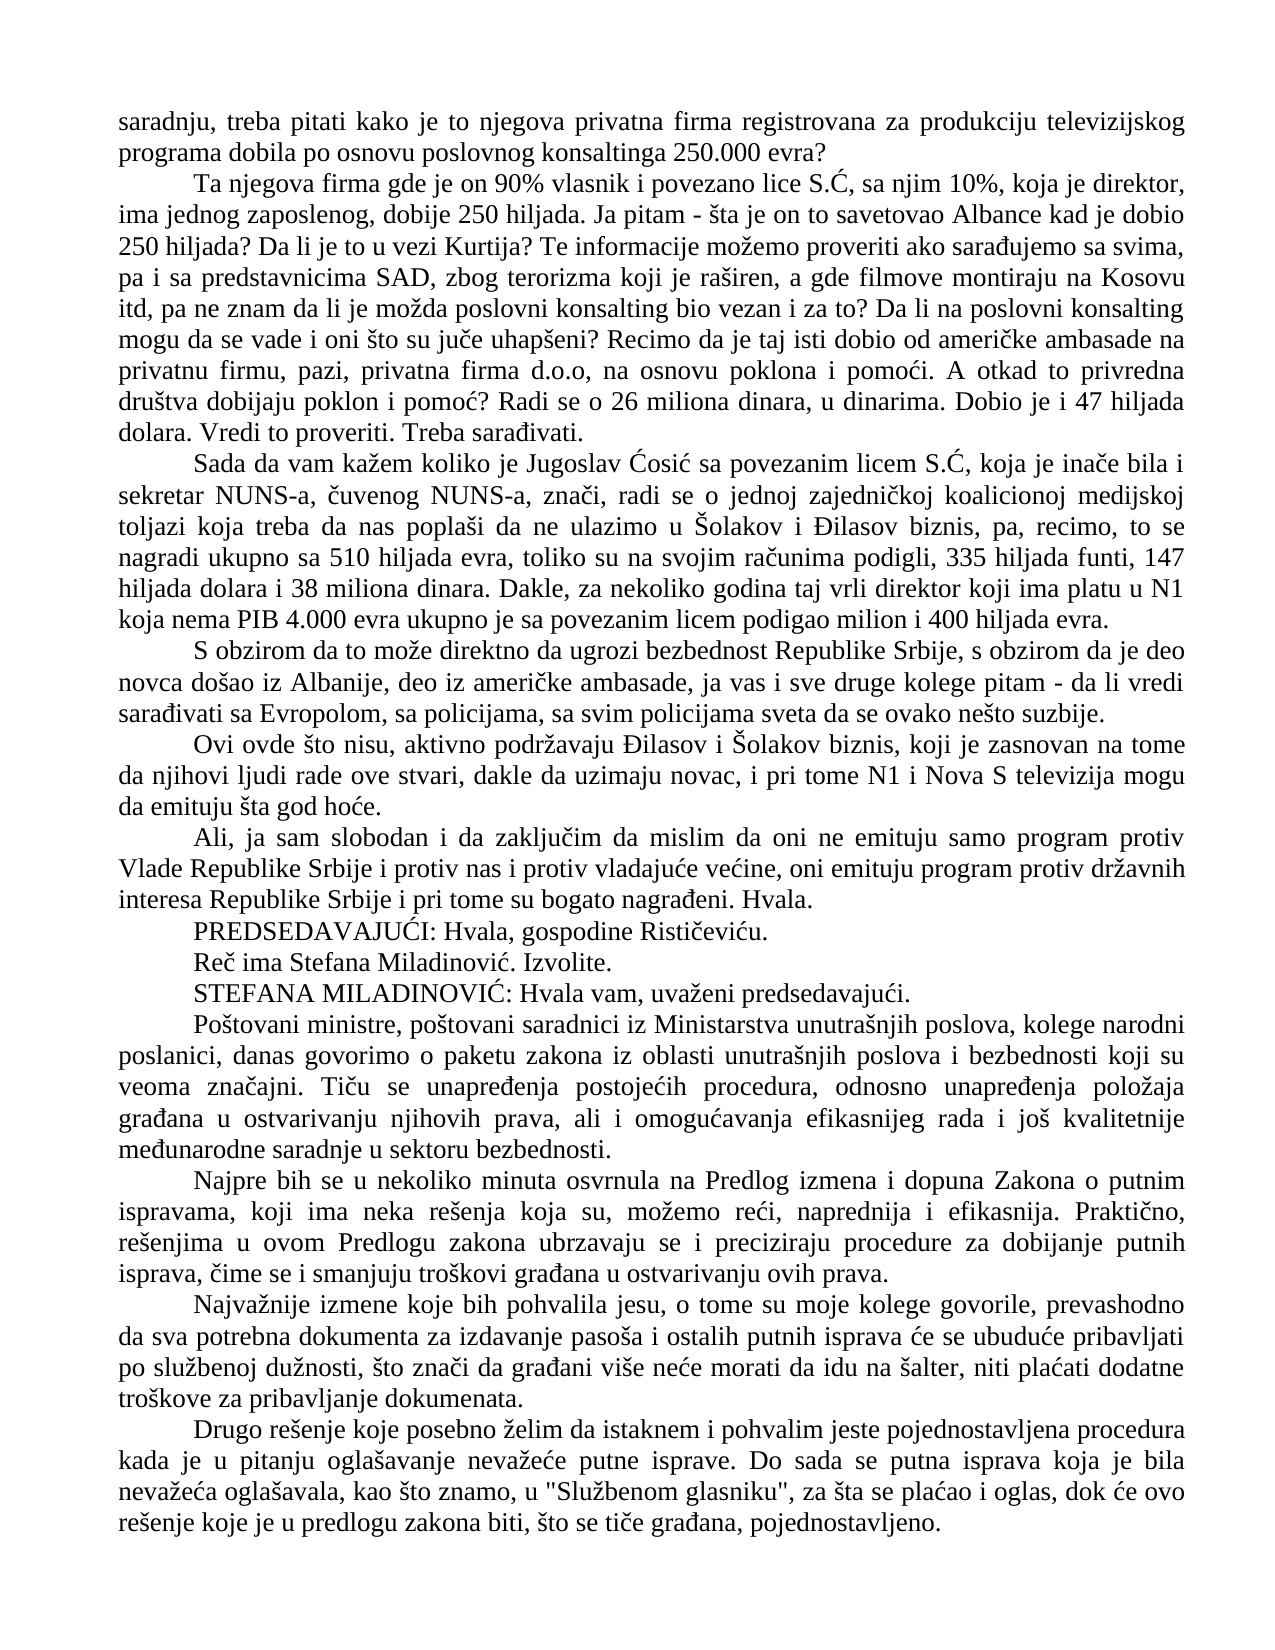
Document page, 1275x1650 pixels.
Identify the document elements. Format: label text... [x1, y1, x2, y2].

text Najpre bih se u nekoliko minuta osvrnula na Predlog izmena i dopuna Zakona o putnim ispravama, koji ima neka rešenja koja su, možemo reći, naprednija i efikasnija. Praktično, rešenjima u ovom Predlogu zakona ubrzavaju se i preciziraju procedure za dobijanje putnih isprava, čime se i smanjuju troškovi građana u ostvarivanju ovih prava. [118, 1164, 1186, 1288]
text Reč ima Stefana Miladinović. Izvolite. [118, 946, 1186, 977]
text Najvažnije izmene koje bih pohvalila jesu, o tome su moje kolege govorile, prevashodno da sva potrebna dokumenta za izdavanje pasoša i ostalih putnih isprava će se ubuduće pribavljati po službenoj dužnosti, što znači da građani više neće morati da idu na šalter, niti plaćati dodatne troškove za pribavljanje dokumenata. [118, 1288, 1186, 1413]
text PREDSEDAVAJUĆI: Hvala, gospodine Rističeviću. [118, 915, 1186, 946]
text Ovi ovde što nisu, aktivno podržavaju Đilasov i Šolakov biznis, koji je zasnovan na tome da njihovi ljudi rade ove stvari, dakle da uzimaju novac, i pri tome N1 i Nova S televizija mogu da emituju šta god hoće. [118, 728, 1186, 821]
text Poštovani ministre, poštovani saradnici iz Ministarstva unutrašnjih poslova, kolege narodni poslanici, danas govorimo o paketu zakona iz oblasti unutrašnjih poslova i bezbednosti koji su veoma značajni. Tiču se unapređenja postojećih procedura, odnosno unapređenja položaja građana u ostvarivanju njihovih prava, ali i omogućavanja efikasnijeg rada i još kvalitetnije međunarodne saradnje u sektoru bezbednosti. [118, 1008, 1186, 1164]
text Drugo rešenje koje posebno želim da istaknem i pohvalim jeste pojednostavljena procedura kada je u pitanju oglašavanje nevažeće putne isprave. Do sada se putna isprava koja je bila nevažeća oglašavala, kao što znamo, u "Službenom glasniku", za šta se plaćao i oglas, dok će ovo rešenje koje je u predlogu zakona biti, što se tiče građana, pojednostavljeno. [118, 1413, 1186, 1538]
text STEFANA MILADINOVIĆ: Hvala vam, uvaženi predsedavajući. [118, 977, 1186, 1008]
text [118, 105, 1186, 167]
text Ali, ja sam slobodan i da zaključim da mislim da oni ne emituju samo program protiv Vlade Republike Srbije i protiv nas i protiv vladajuće većine, oni emituju program protiv državnih interesa Republike Srbije i pri tome su bogato nagrađeni. Hvala. [118, 821, 1186, 915]
text Ta njegova firma gde je on 90% vlasnik i povezano lice S.Ć, sa njim 10%, koja je direktor, ima jednog zaposlenog, dobije 250 hiljada. Ja pitam - šta je on to savetovao Albance kad je dobio 250 hiljada? Da li je to u vezi Kurtija? Te informacije možemo proveriti ako sarađujemo sa svima, pa i sa predstavnicima SAD, zbog terorizma koji je raširen, a gde filmove montiraju na Kosovu itd, pa ne znam da li je možda poslovni konsalting bio vezan i za to? Da li na poslovni konsalting mogu da se vade i oni što su juče uhapšeni? Recimo da je taj isti dobio od američke ambasade na privatnu firmu, pazi, privatna firma d.o.o, na osnovu poklona i pomoći. A otkad to privredna društva dobijaju poklon i pomoć? Radi se o 26 miliona dinara, u dinarima. Dobio je i 47 hiljada dolara. Vredi to proveriti. Treba sarađivati. [118, 167, 1186, 448]
text Sada da vam kažem koliko je Jugoslav Ćosić sa povezanim licem S.Ć, koja je inače bila i sekretar NUNS-a, čuvenog NUNS-a, znači, radi se o jednoj zajedničkoj koalicionoj medijskoj toljazi koja treba da nas poplaši da ne ulazimo u Šolakov i Đilasov biznis, pa, recimo, to se nagradi ukupno sa 510 hiljada evra, toliko su na svojim računima podigli, 335 hiljada funti, 147 hiljada dolara i 38 miliona dinara. Dakle, za nekoliko godina taj vrli direktor koji ima platu u N1 koja nema PIB 4.000 evra ukupno je sa povezanim licem podigao milion i 400 hiljada evra. [118, 448, 1186, 634]
text S obzirom da to može direktno da ugrozi bezbednost Republike Srbije, s obzirom da je deo novca došao iz Albanije, deo iz američke ambasade, ja vas i sve druge kolege pitam - da li vredi sarađivati sa Evropolom, sa policijama, sa svim policijama sveta da se ovako nešto suzbije. [118, 634, 1186, 728]
